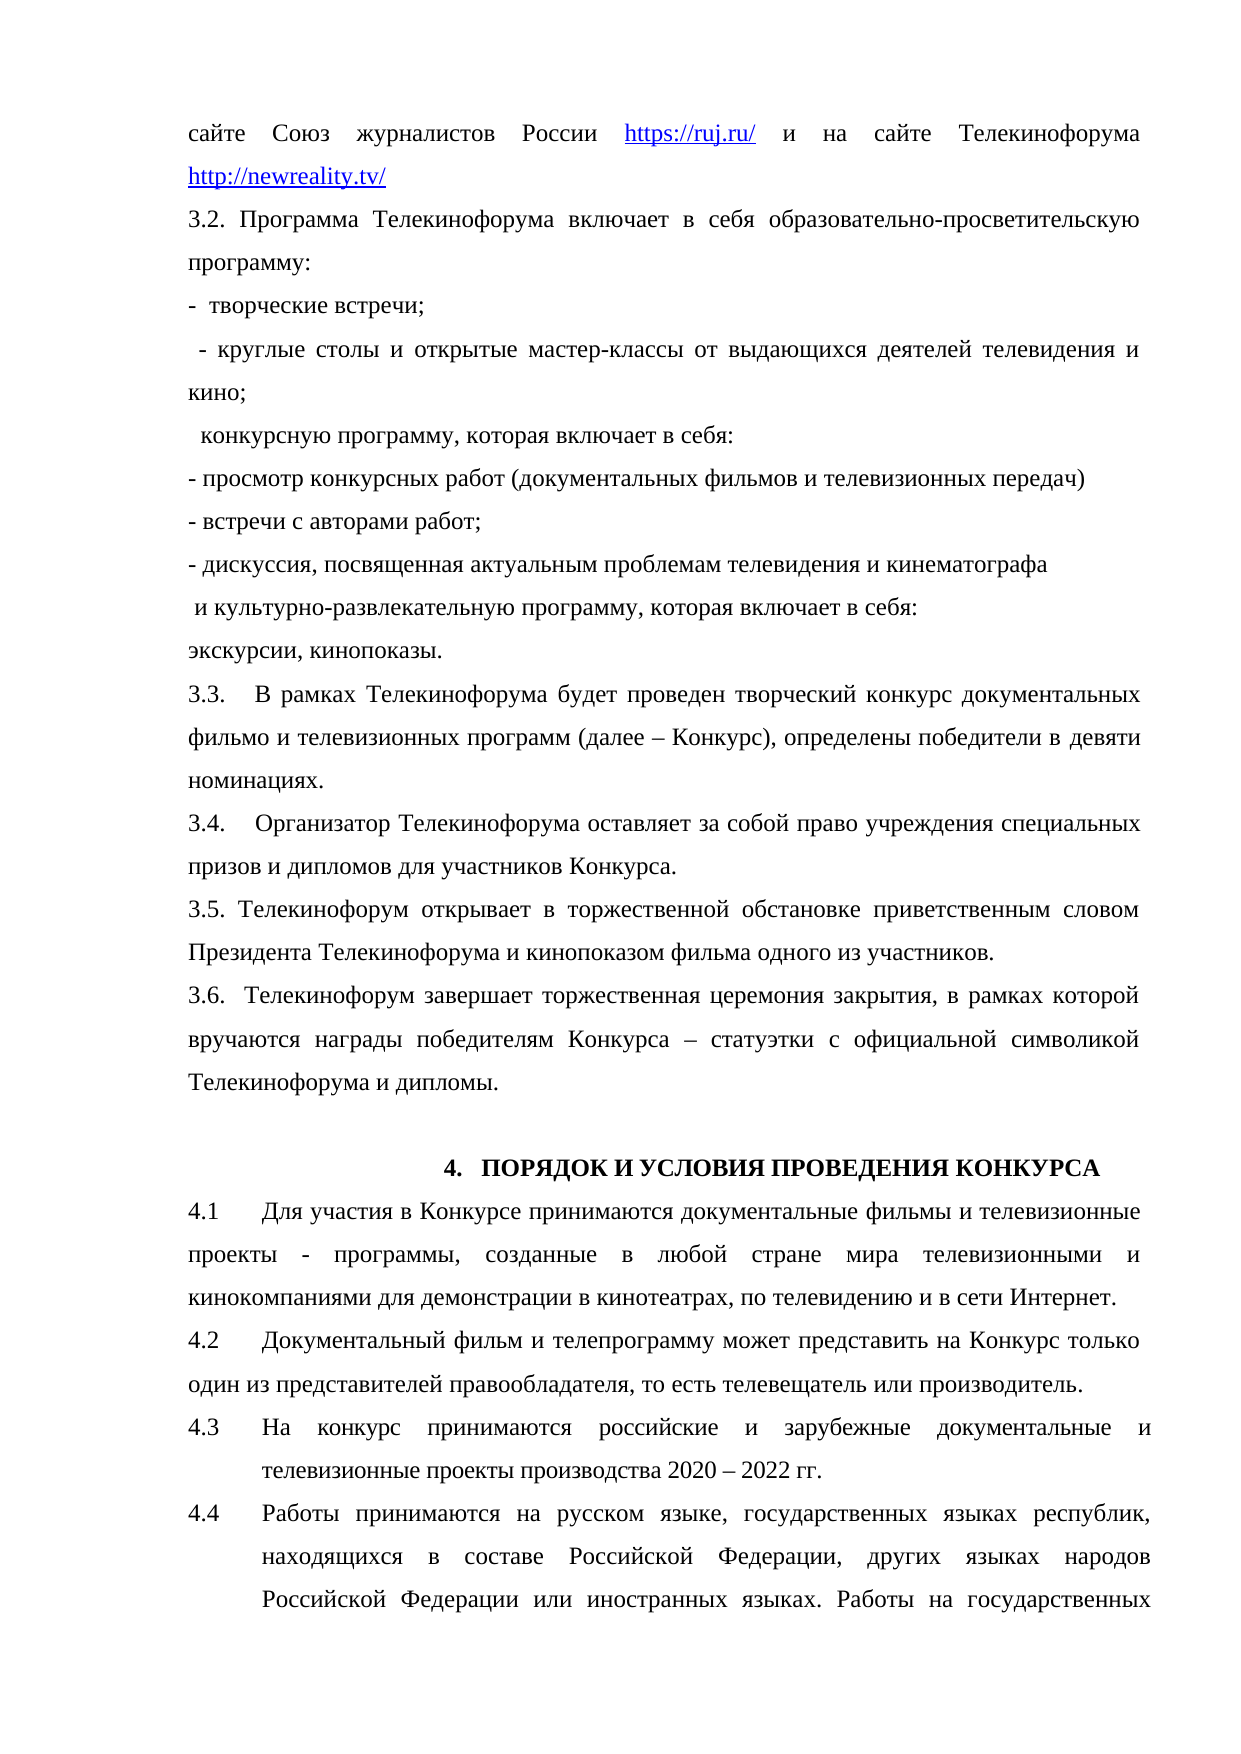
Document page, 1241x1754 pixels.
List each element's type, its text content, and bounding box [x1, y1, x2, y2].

list На конкурс принимаются российские и зарубежные документальные и телевизионные проекты производства 2020 – 2022 гг. [188, 1412, 1152, 1484]
text и культурно-развлекательную программу, которая включает в себя: [188, 592, 1141, 621]
text - просмотр конкурсных работ (документальных фильмов и телевизионных передач) [188, 463, 1141, 492]
text - встречи с авторами работ; [188, 506, 1141, 535]
text конкурсную программу, которая включает в себя: [188, 420, 1141, 449]
list 3.3. В рамках Телекинофорума будет проведен творческий конкурс документальных фильмо и телевизионных программ (далее – Конкурс), определены победители в девяти номинациях. [188, 679, 1141, 794]
subtitle ПОРЯДОК И УСЛОВИЯ ПРОВЕДЕНИЯ КОНКУРСА [443, 1153, 1152, 1182]
text - дискуссия, посвященная актуальным проблемам телевидения и кинематографа [188, 549, 1141, 578]
list 3.4. Организатор Телекинофорума оставляет за собой право учреждения специальных призов и дипломов для участников Конкурса. [188, 808, 1141, 880]
text - творческие встречи; [188, 291, 1141, 319]
list Для участия в Конкурсе принимаются документальные фильмы и телевизионные проекты - программы, созданные в любой стране мира телевизионными и кинокомпаниями для демонстрации в кинотеатрах, по телевидению и в сети Интернет. [188, 1196, 1141, 1311]
text - круглые столы и открытые мастер-классы от выдающихся деятелей телевидения и кино; [188, 334, 1141, 406]
list 3.2. Программа Телекинофорума включает в себя образовательно-просветительскую программу: [188, 204, 1140, 276]
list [188, 118, 1140, 190]
list Документальный фильм и телепрограмму может представить на Конкурс только один из представителей правообладателя, то есть телевещатель или производитель. [188, 1326, 1141, 1397]
list 3.5. Телекинофорум открывает в торжественной обстановке приветственным словом Президента Телекинофорума и кинопоказом фильма одного из участников. [188, 894, 1140, 966]
text экскурсии, кинопоказы. [188, 636, 1141, 664]
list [188, 1498, 1152, 1613]
list 3.6. Телекинофорум завершает торжественная церемония закрытия, в рамках которой вручаются награды победителям Конкурса – статуэтки с официальной символикой Телекинофорума и дипломы. [188, 981, 1140, 1096]
